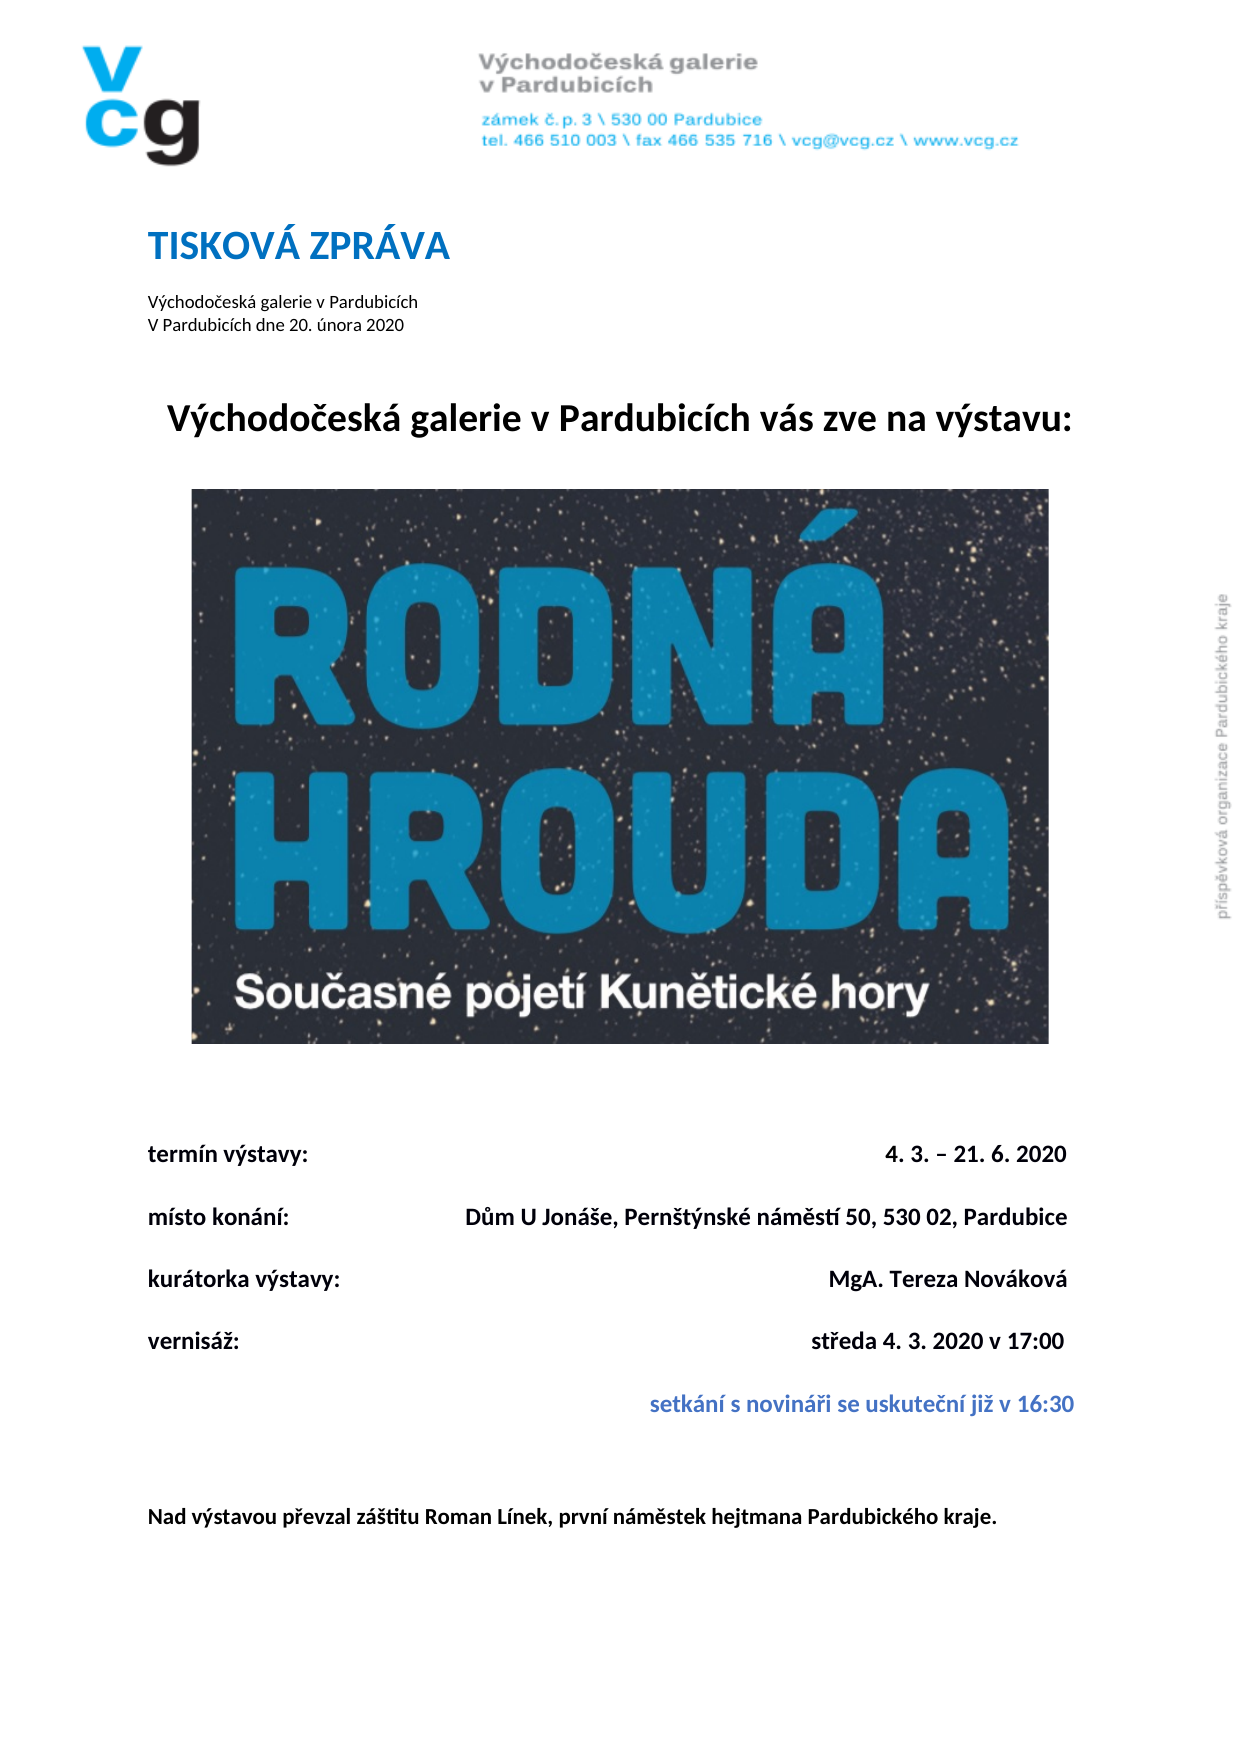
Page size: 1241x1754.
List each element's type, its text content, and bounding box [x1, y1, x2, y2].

picture [0, 0, 1241, 1754]
text Nad výstavou převzal záštitu Roman Línek, první náměstek hejtmana Pardubického kraje. [148, 1492, 1093, 1530]
text vernisáž: středa 4. 3. 2020 v 17:00 [148, 1326, 1093, 1356]
text kurátorka výstavy: MgA. Tereza Nováková [148, 1263, 1093, 1294]
text místo konání: Dům U Jonáše, Pernštýnské náměstí 50, 530 02, Pardubice [148, 1201, 1093, 1231]
text termín výstavy: 4 4. 3. – 21. 6. 2020 [898, 1138, 1093, 1169]
text setkání s novináři se uskuteční již v 16:30 [649, 1388, 1093, 1418]
text Východočeská galerie v Pardubicích [148, 291, 1093, 314]
text V Pardubicích dne 20. února 2020 [148, 314, 1093, 337]
text termín výstavy: 4 4. 3. – 21. 6. 2020 [148, 1138, 885, 1169]
text TISKOVÁ ZPRÁVA [148, 219, 1093, 270]
text Východočeská galerie v Pardubicích vás zve na výstavu: [148, 393, 1093, 441]
